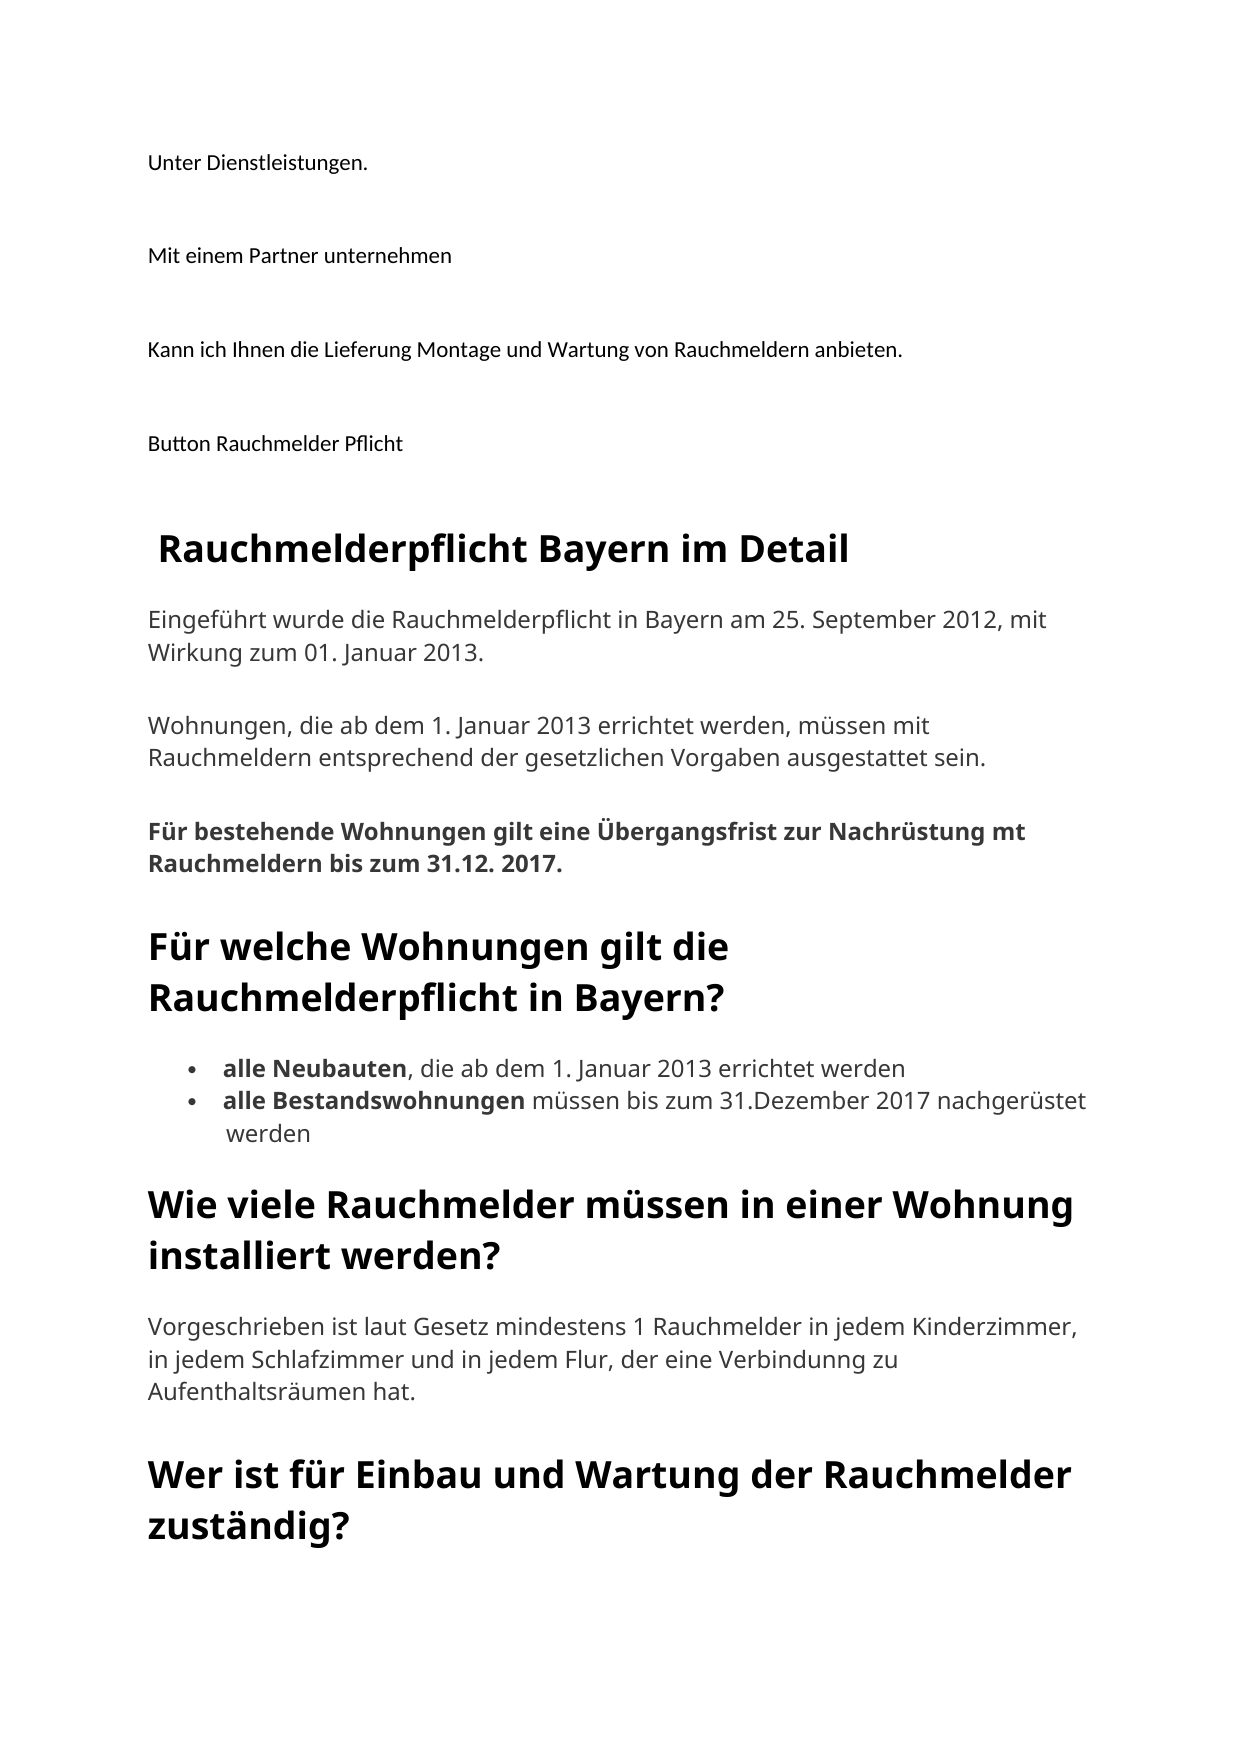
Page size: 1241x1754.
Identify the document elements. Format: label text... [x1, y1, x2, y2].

text Wie viele Rauchmelder müssen in einer Wohnung installiert werden? [148, 1178, 1093, 1281]
list alle Bestandswohnungen müssen bis zum 31.Dezember 2017 nachgerüstet werden [188, 1084, 1093, 1149]
text Für bestehende Wohnungen gilt eine Übergangsfrist zur Nachrüstung mt Rauchmeldern bis zum 31.12. 2017. [148, 814, 1093, 880]
text Wohnungen, die ab dem 1. Januar 2013 errichtet werden, müssen mit Rauchmeldern entsprechend der gesetzlichen Vorgaben ausgestattet sein. [148, 709, 1093, 774]
list alle Neubauten, die ab dem 1. Januar 2013 errichtet werden [188, 1052, 1093, 1084]
text Eingeführt wurde die Rauchmelderpflicht in Bayern am 25. September 2012, mit Wirkung zum 01. Januar 2013. [148, 603, 1093, 668]
text Button Rauchmelder Pflicht [148, 429, 1093, 457]
text Für welche Wohnungen gilt die Rauchmelderpflicht in Bayern? [148, 920, 1093, 1022]
text Mit einem Partner unternehmen [148, 241, 1093, 269]
text Rauchmelderpflicht Bayern im Detail [148, 523, 1093, 574]
text Vorgeschrieben ist laut Gesetz mindestens 1 Rauchmelder in jedem Kinderzimmer, in jedem Schlafzimmer und in jedem Flur, der eine Verbindunng zu Aufenthaltsräumen hat. [148, 1310, 1093, 1408]
text Wer ist für Einbau und Wartung der Rauchmelder zuständig? [148, 1448, 1093, 1550]
text Unter Dienstleistungen. [148, 148, 1093, 176]
text Kann ich Ihnen die Lieferung Montage und Wartung von Rauchmeldern anbieten. [148, 335, 1093, 363]
